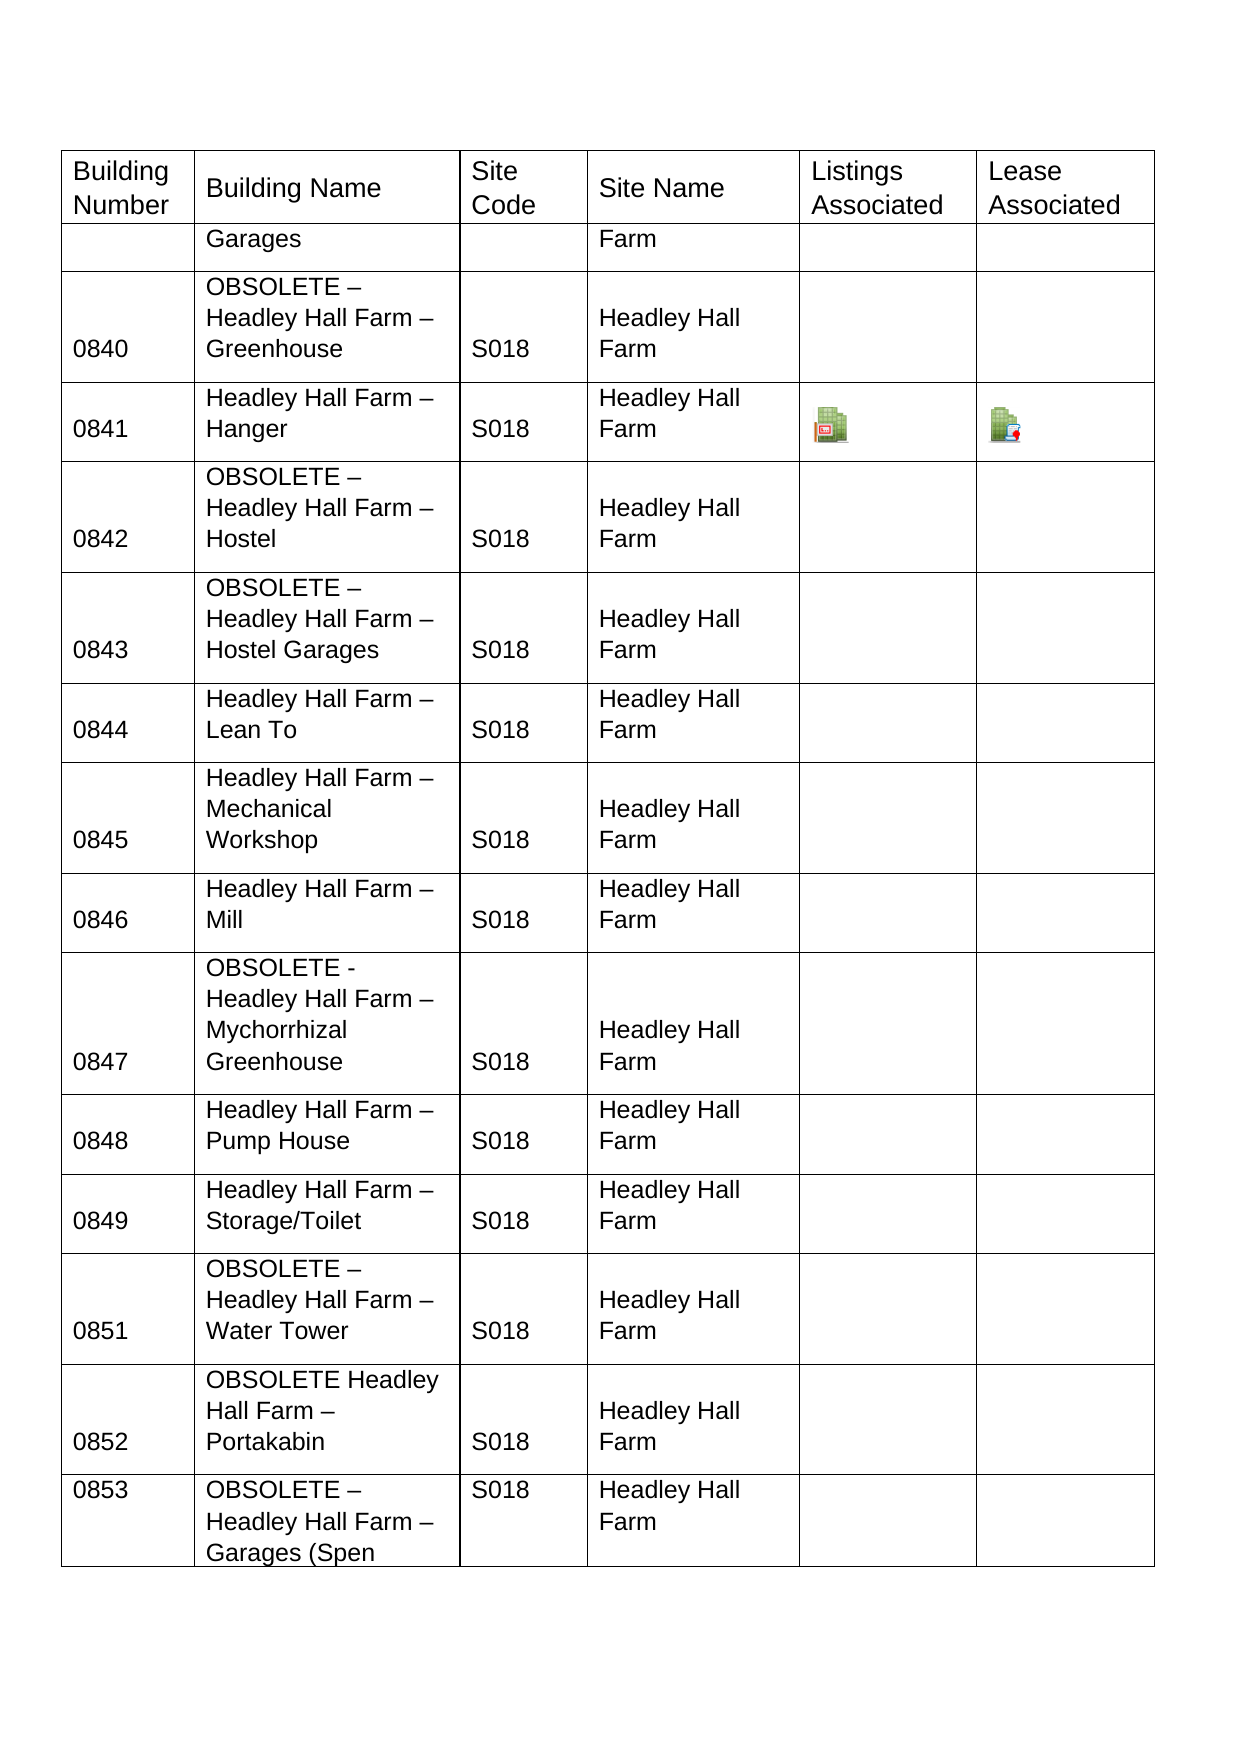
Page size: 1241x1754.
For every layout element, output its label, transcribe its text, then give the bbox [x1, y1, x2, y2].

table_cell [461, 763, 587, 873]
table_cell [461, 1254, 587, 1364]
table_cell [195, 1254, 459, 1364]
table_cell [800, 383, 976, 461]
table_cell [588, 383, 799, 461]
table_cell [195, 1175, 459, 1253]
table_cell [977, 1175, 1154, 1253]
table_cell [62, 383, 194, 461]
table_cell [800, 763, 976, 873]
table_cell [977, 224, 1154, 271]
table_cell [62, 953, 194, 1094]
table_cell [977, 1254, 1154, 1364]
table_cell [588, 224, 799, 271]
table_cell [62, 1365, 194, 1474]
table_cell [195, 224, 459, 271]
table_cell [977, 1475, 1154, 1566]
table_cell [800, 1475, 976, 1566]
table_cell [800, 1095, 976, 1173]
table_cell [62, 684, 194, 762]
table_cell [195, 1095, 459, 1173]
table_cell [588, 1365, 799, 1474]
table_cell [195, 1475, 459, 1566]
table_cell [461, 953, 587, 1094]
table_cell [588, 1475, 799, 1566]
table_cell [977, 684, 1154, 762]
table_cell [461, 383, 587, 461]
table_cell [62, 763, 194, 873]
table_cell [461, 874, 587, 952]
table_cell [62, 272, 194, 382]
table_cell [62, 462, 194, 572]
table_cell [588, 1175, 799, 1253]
picture [811, 407, 849, 443]
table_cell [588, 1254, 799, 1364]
table_header Site Code [461, 151, 587, 222]
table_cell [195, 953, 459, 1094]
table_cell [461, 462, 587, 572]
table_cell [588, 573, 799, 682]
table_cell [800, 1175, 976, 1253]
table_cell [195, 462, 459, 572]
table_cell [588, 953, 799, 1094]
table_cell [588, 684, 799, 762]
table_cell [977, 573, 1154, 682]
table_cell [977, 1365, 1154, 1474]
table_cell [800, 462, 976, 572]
table_header Building Number [62, 151, 194, 222]
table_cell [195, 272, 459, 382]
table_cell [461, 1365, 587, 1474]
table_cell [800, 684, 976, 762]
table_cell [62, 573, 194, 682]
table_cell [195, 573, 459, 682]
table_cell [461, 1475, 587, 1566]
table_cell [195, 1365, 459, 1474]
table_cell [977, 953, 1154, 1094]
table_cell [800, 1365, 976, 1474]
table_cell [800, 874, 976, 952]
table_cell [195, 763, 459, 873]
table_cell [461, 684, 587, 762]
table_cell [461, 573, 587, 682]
table_header Listings Associated [800, 151, 976, 222]
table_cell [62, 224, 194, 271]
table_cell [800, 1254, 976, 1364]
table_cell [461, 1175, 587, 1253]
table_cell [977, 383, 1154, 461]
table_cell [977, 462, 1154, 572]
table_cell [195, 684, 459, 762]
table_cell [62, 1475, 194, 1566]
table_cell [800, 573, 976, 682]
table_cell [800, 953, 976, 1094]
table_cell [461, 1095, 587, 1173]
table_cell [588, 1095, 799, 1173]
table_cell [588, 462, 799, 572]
table_header Building Name [195, 151, 459, 222]
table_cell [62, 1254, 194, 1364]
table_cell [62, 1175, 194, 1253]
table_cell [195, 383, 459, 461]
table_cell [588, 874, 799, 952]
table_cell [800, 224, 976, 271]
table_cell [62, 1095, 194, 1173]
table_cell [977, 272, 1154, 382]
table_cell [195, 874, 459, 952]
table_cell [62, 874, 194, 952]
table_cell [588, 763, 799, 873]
table_header Site Name [588, 151, 799, 222]
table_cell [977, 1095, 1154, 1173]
picture [988, 407, 1021, 443]
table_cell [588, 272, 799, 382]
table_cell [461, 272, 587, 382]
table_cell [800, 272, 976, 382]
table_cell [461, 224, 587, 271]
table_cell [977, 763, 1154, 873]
table_header Lease Associated [977, 151, 1154, 222]
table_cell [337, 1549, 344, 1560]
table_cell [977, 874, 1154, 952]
